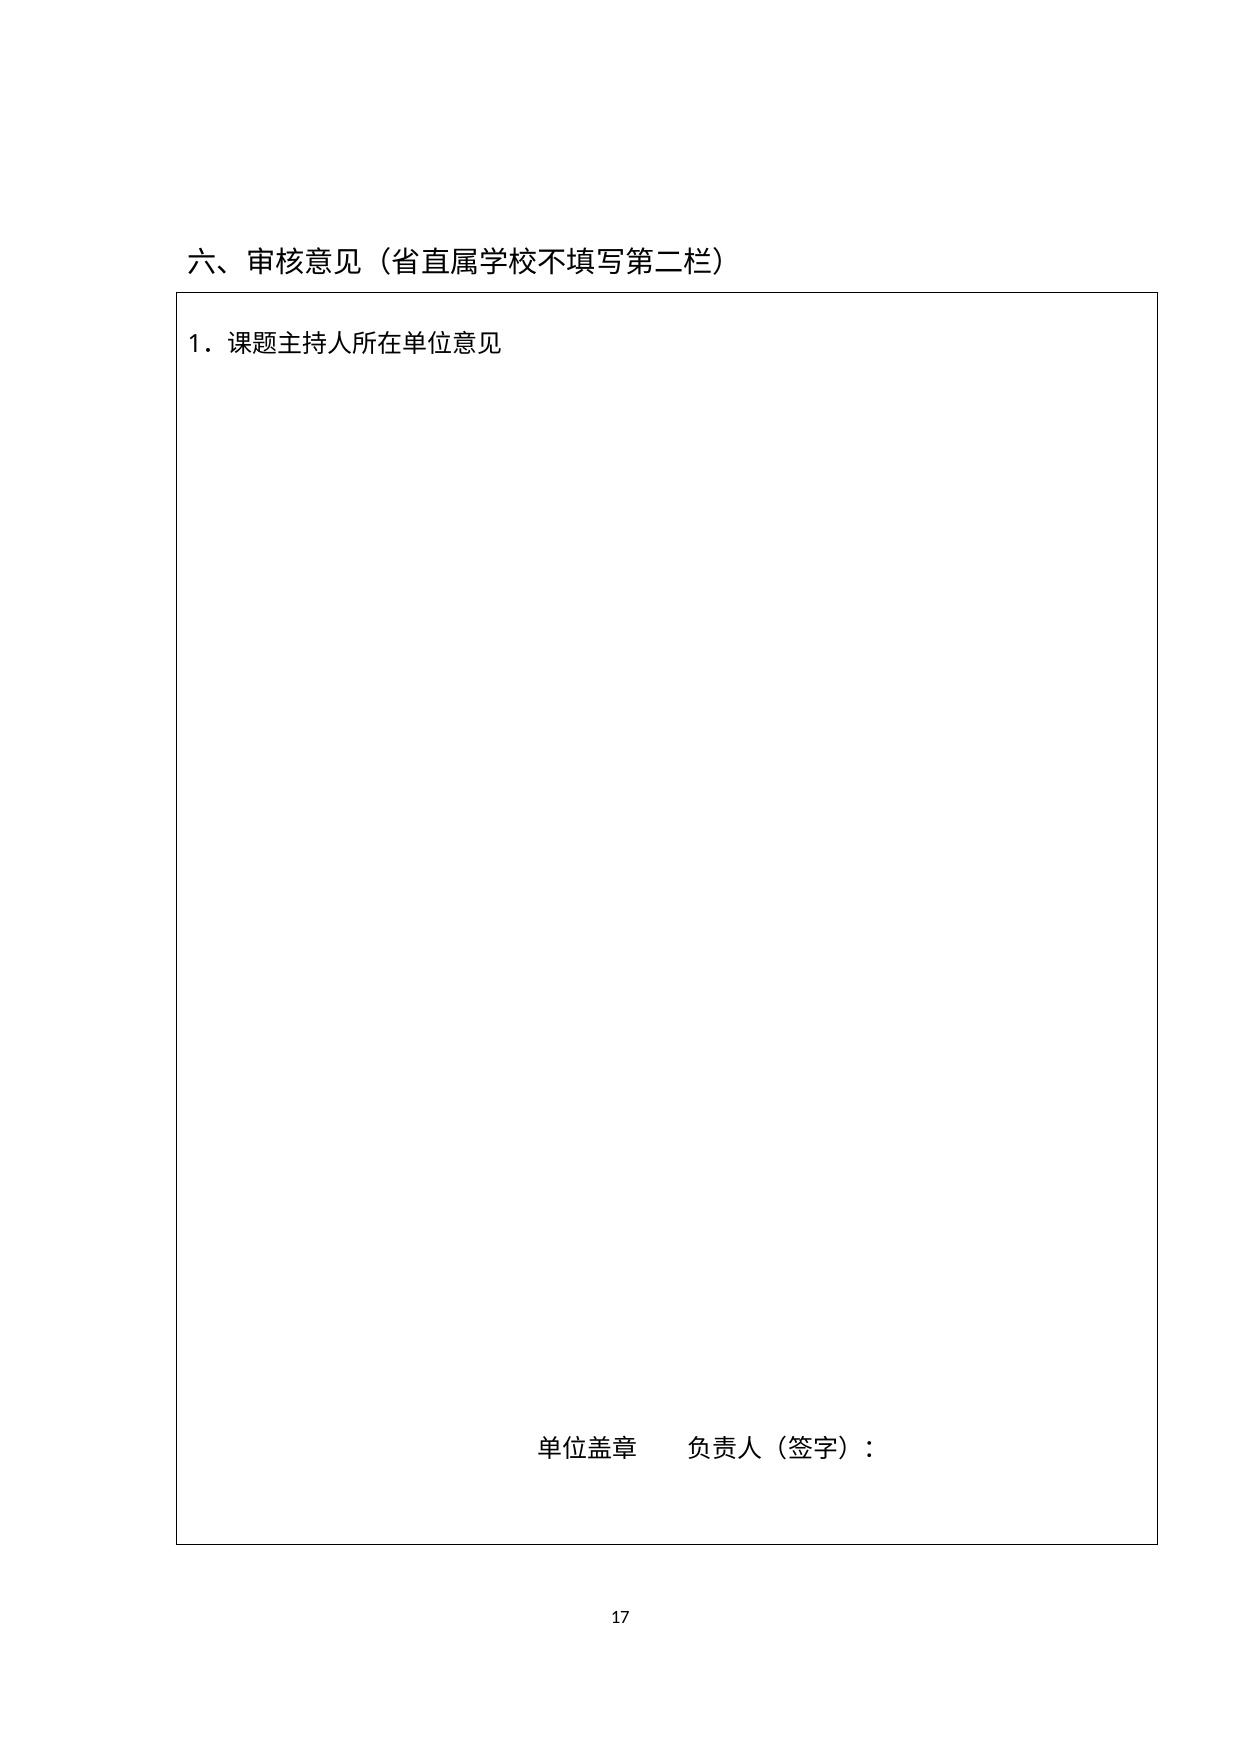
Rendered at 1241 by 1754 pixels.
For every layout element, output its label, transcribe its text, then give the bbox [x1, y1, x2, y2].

text 六、审核意见（省直属学校不填写第二栏） [187, 227, 1053, 292]
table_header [177, 293, 1157, 1544]
